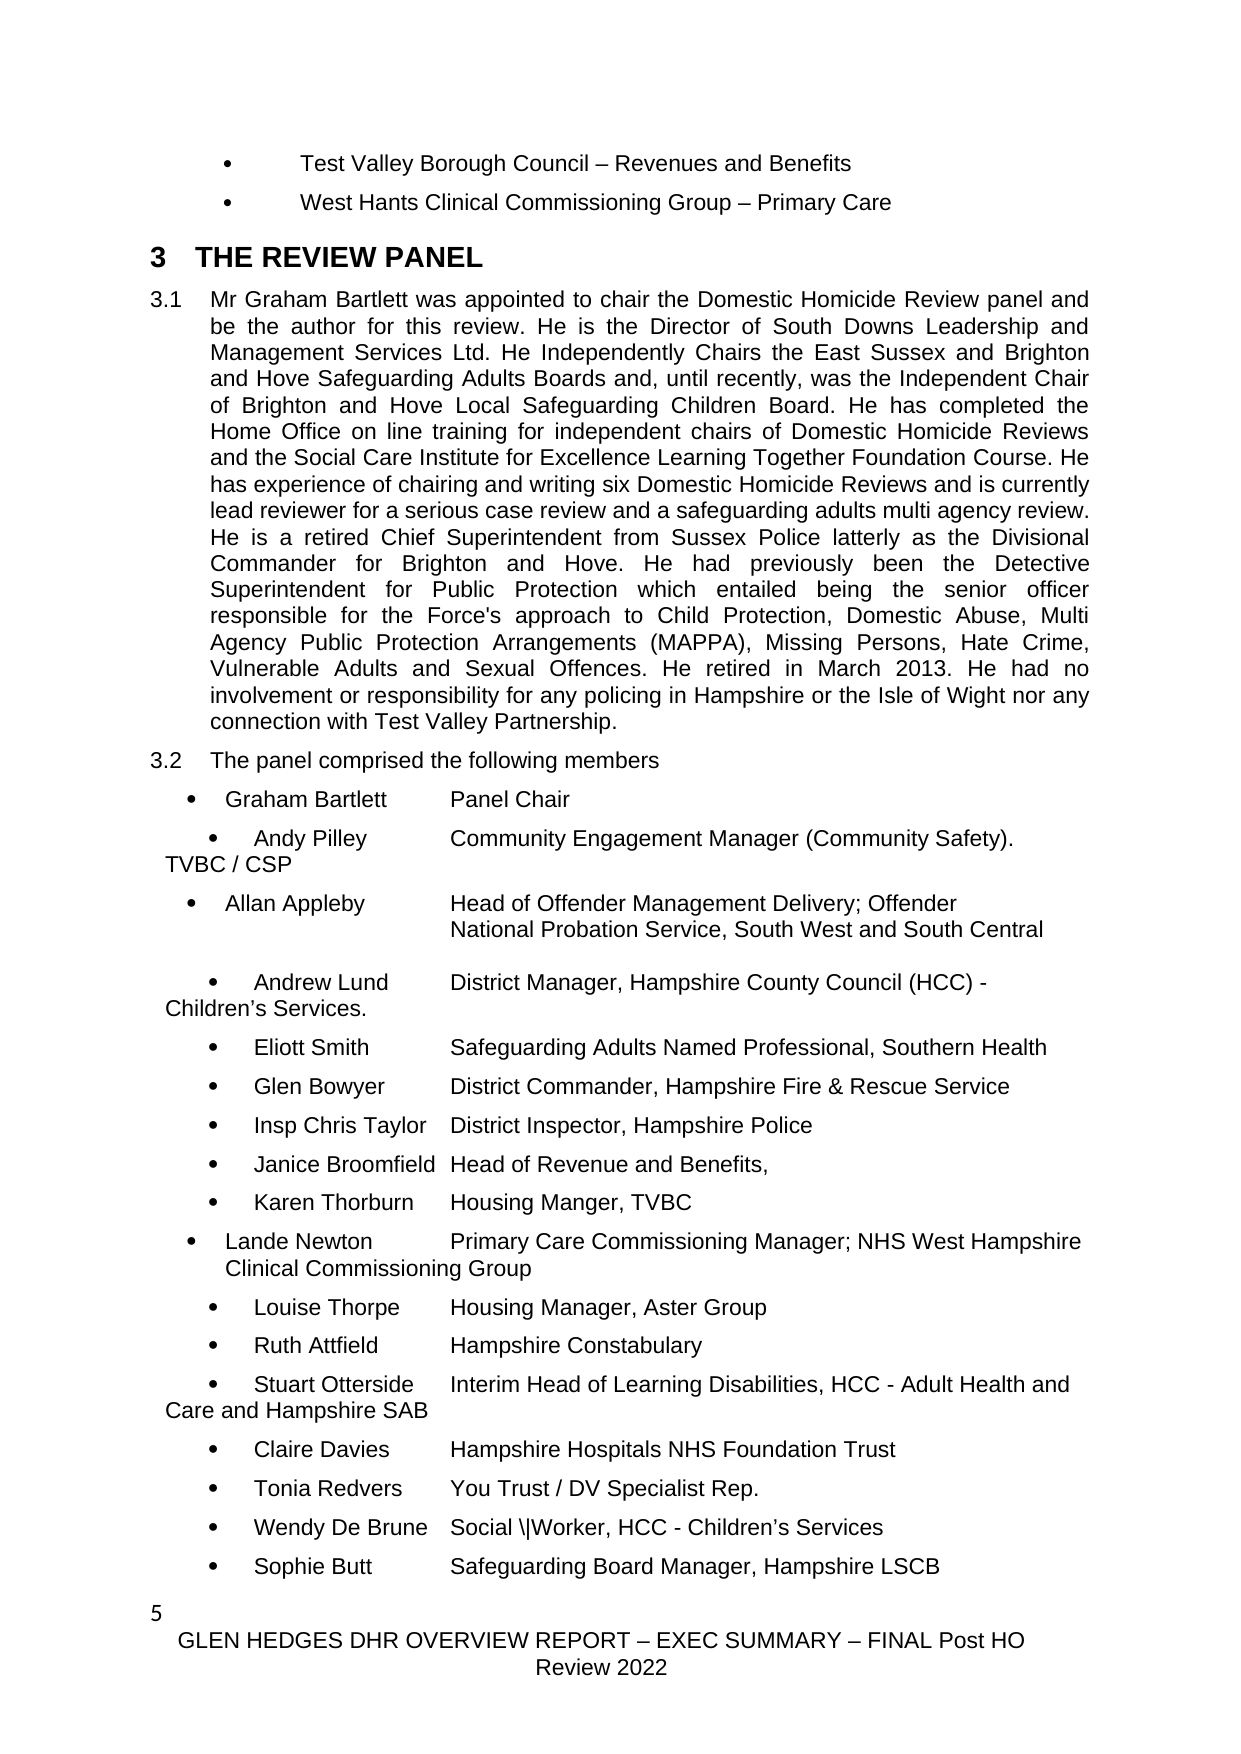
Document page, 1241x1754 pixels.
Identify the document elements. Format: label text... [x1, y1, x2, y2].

list Eliott Smith Safeguarding Adults Named Professional, Southern Health [165, 1034, 1090, 1060]
list Karen Thorburn Housing Manger, TVBC [165, 1189, 1090, 1216]
list Andrew Lund District Manager, Hampshire County Council (HCC) - Children’s Services. [165, 969, 1090, 1021]
list Glen Bowyer District Commander, Hampshire Fire & Rescue Service [165, 1073, 1090, 1099]
list Insp Chris Taylor District Inspector, Hampshire Police [165, 1112, 1090, 1138]
list Stuart Otterside Interim Head of Learning Disabilities, HCC - Adult Health and Care and Hampshire SAB [165, 1371, 1090, 1424]
list Janice Broomfield Head of Revenue and Benefits, [165, 1151, 1090, 1177]
list Louise Thorpe Housing Manager, Aster Group [165, 1293, 1090, 1320]
list Test Valley Borough Council – Revenues and Benefits [224, 150, 1175, 176]
list Andy Pilley Community Engagement Manager (Community Safety). TVBC / CSP [165, 824, 1090, 877]
list Claire Davies Hampshire Hospitals NHS Foundation Trust [165, 1436, 1090, 1463]
subtitle The panel comprised the following members [150, 747, 1090, 773]
text National Probation Service, South West and South Central [375, 916, 1090, 942]
subtitle Graham Bartlett Panel Chair [187, 786, 1090, 812]
list Allan Appleby Head of Offender Management Delivery; Offender [187, 890, 1090, 916]
list Lande Newton Primary Care Commissioning Manager; NHS West Hampshire Clinical Commissioning Group [187, 1228, 1090, 1281]
list Wendy De Brune Social \|Worker, HCC - Children’s Services [165, 1514, 1090, 1540]
list Ruth Attfield Hampshire Constabulary [165, 1332, 1090, 1359]
subtitle THE REVIEW PANEL [150, 240, 1090, 274]
list Tonia Redvers You Trust / DV Specialist Rep. [165, 1475, 1090, 1502]
subtitle Mr Graham Bartlett was appointed to chair the Domestic Homicide Review panel and be the author for this review. He is the Director of South Downs Leadership and Management Services Ltd. He Independently Chairs the East Sussex and Brighton and Hove Safeguarding Adults Boards and, until recently, was the Independent Chair of Brighton and Hove Local Safeguarding Children Board. He has completed the Home Office on line training for independent chairs of Domestic Homicide Reviews and the Social Care Institute for Excellence Learning Together Foundation Course. He has experience of chairing and writing six Domestic Homicide Reviews and is currently lead reviewer for a serious case review and a safeguarding adults multi agency review. He is a retired Chief Superintendent from Sussex Police latterly as the Divisional Commander for Brighton and Hove. He had previously been the Detective Superintendent for Public Protection which entailed being the senior officer responsible for the Force's approach to Child Protection, Domestic Abuse, Multi Agency Public Protection Arrangements (MAPPA), Missing Persons, Hate Crime, Vulnerable Adults and Sexual Offences. He retired in March 2013. He had no involvement or responsibility for any policing in Hampshire or the Isle of Wight nor any connection with Test Valley Partnership. [150, 286, 1090, 734]
list Sophie Butt Safeguarding Board Manager, Hampshire LSCB [165, 1553, 1090, 1579]
list West Hants Clinical Commissioning Group – Primary Care [224, 189, 1175, 215]
